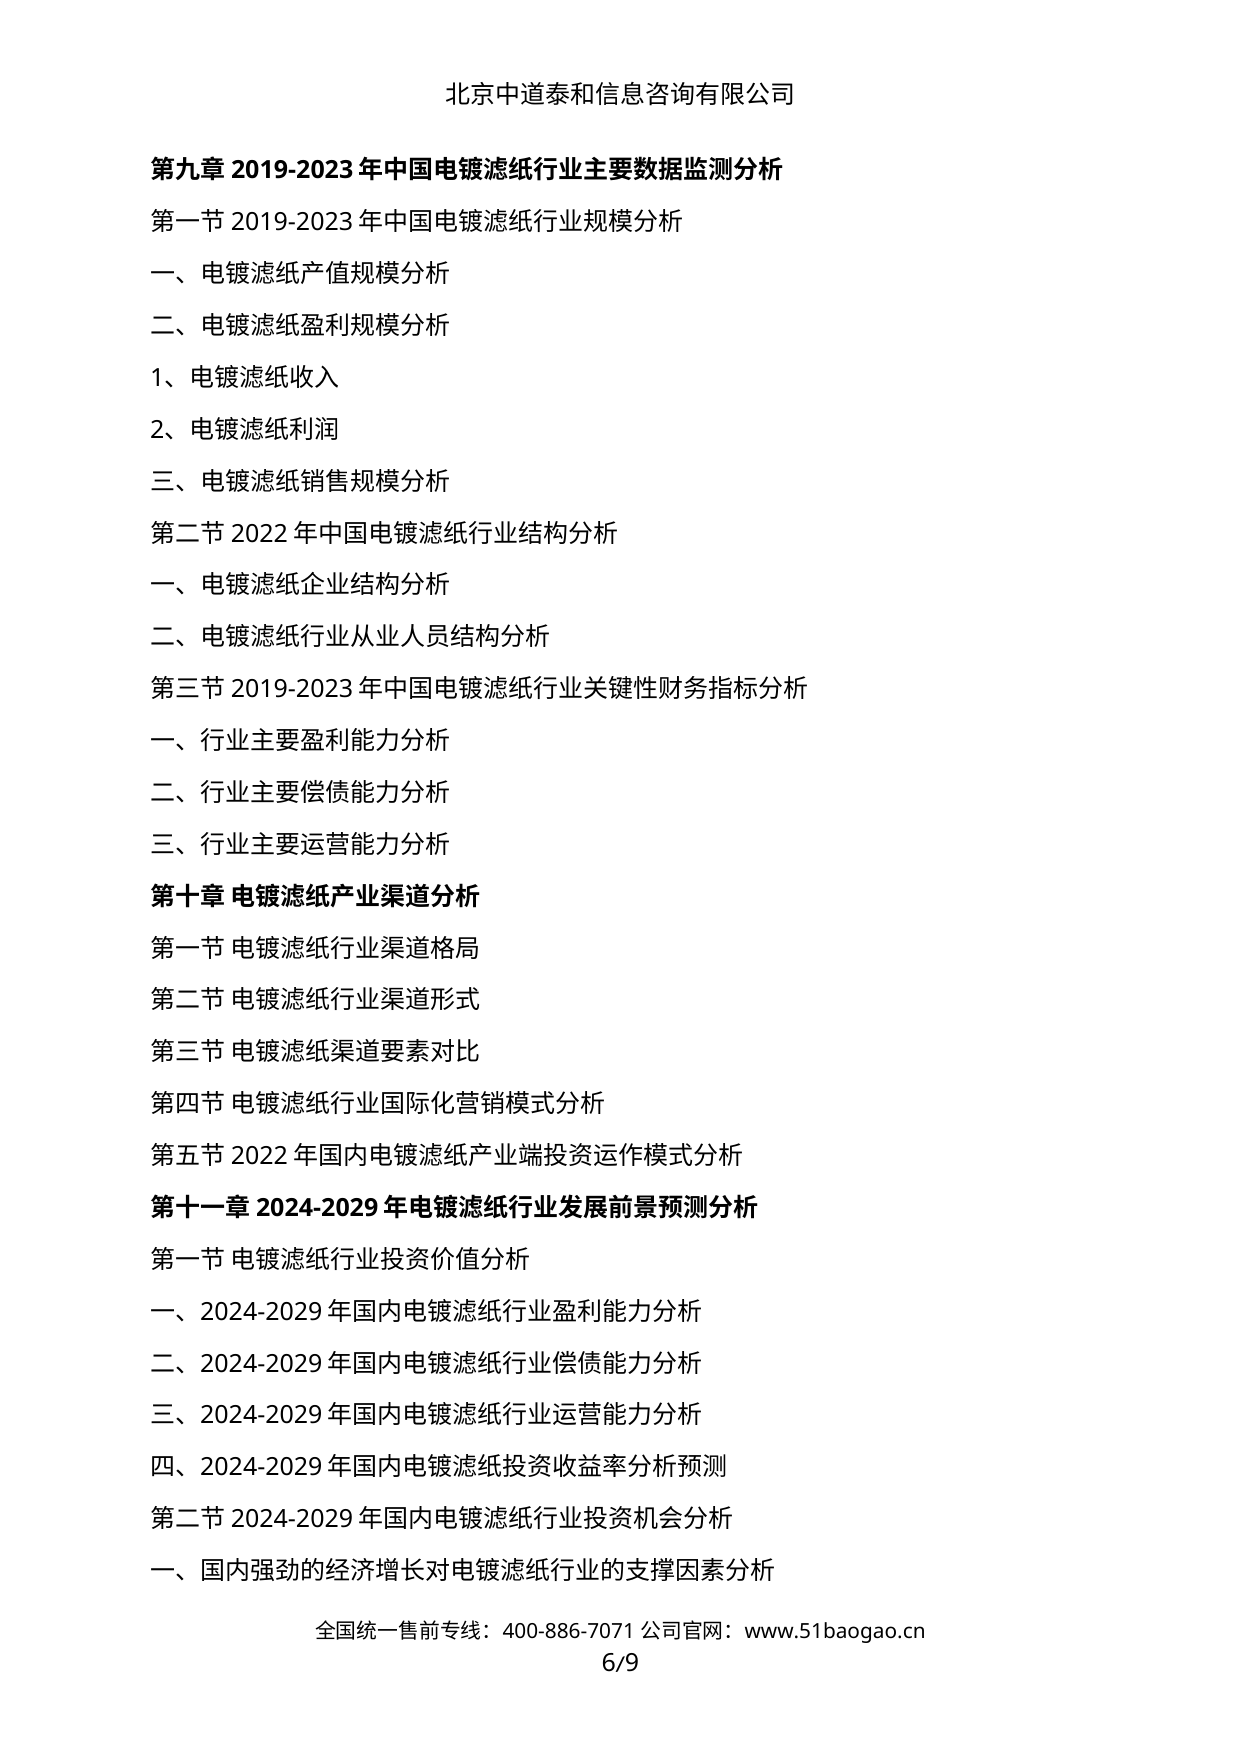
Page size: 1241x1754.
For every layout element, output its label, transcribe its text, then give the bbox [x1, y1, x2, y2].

text 三、电镀滤纸销售规模分析 [150, 461, 1090, 497]
text 第三节 2019-2023年中国电镀滤纸行业关键性财务指标分析 [150, 669, 1090, 705]
text 第二节 2024-2029年国内电镀滤纸行业投资机会分析 [150, 1499, 1090, 1535]
text 二、电镀滤纸行业从业人员结构分析 [150, 617, 1090, 653]
text 第十章 电镀滤纸产业渠道分析 [150, 876, 1090, 912]
text 二、2024-2029年国内电镀滤纸行业偿债能力分析 [150, 1343, 1090, 1379]
text 第九章 2019-2023年中国电镀滤纸行业主要数据监测分析 [150, 150, 1090, 186]
text 第一节 电镀滤纸行业渠道格局 [150, 928, 1090, 964]
text 一、电镀滤纸产值规模分析 [150, 254, 1090, 290]
text 第五节 2022年国内电镀滤纸产业端投资运作模式分析 [150, 1136, 1090, 1172]
text 1、电镀滤纸收入 [150, 357, 1090, 394]
text 第二节 2022年中国电镀滤纸行业结构分析 [150, 513, 1090, 549]
text 三、行业主要运营能力分析 [150, 824, 1090, 861]
text 一、行业主要盈利能力分析 [150, 721, 1090, 757]
text 二、行业主要偿债能力分析 [150, 772, 1090, 809]
text 第十一章 2024-2029年电镀滤纸行业发展前景预测分析 [150, 1187, 1090, 1224]
text 2、电镀滤纸利润 [150, 409, 1090, 446]
text 第三节 电镀滤纸渠道要素对比 [150, 1032, 1090, 1068]
text 第一节 2019-2023年中国电镀滤纸行业规模分析 [150, 202, 1090, 238]
text 第一节 电镀滤纸行业投资价值分析 [150, 1239, 1090, 1276]
text 一、国内强劲的经济增长对电镀滤纸行业的支撑因素分析 [150, 1551, 1090, 1587]
text 一、2024-2029年国内电镀滤纸行业盈利能力分析 [150, 1291, 1090, 1327]
text 一、电镀滤纸企业结构分析 [150, 565, 1090, 601]
text 第四节 电镀滤纸行业国际化营销模式分析 [150, 1084, 1090, 1120]
text 四、2024-2029年国内电镀滤纸投资收益率分析预测 [150, 1447, 1090, 1483]
text 第二节 电镀滤纸行业渠道形式 [150, 980, 1090, 1016]
text 二、电镀滤纸盈利规模分析 [150, 306, 1090, 342]
text 三、2024-2029年国内电镀滤纸行业运营能力分析 [150, 1395, 1090, 1431]
